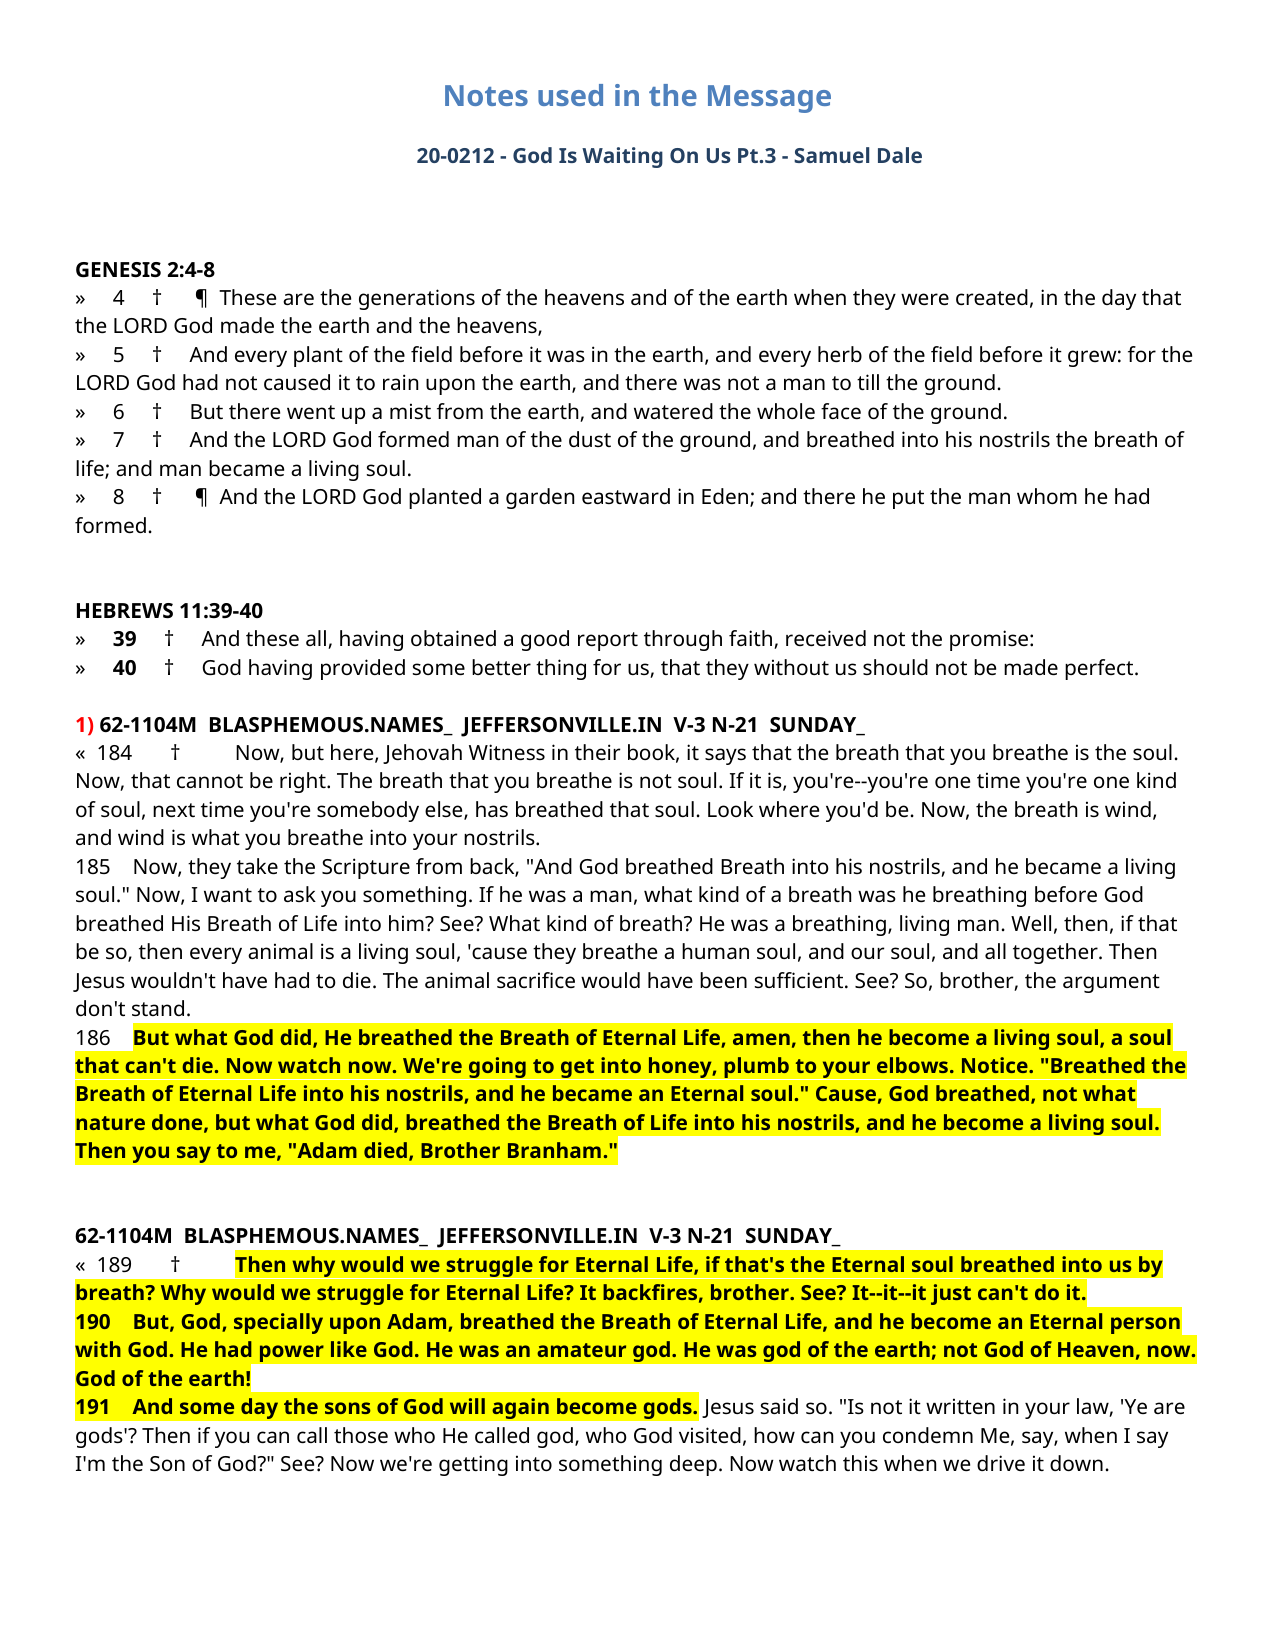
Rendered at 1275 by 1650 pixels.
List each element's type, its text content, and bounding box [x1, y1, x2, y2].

text 62-1104M BLASPHEMOUS.NAMES_ JEFFERSONVILLE.IN V-3 N-21 SUNDAY_ [75, 1222, 1200, 1250]
text 190 But, God, specially upon Adam, breathed the Breath of Eternal Life, and he become an Eternal person with God. He had power like God. He was an amateur god. He was god of the earth; not God of Heaven, now. God of the earth! [251, 1307, 1200, 1392]
text « 189 † Then why would we struggle for Eternal Life, if that's the Eternal soul breathed into us by breath? Why would we struggle for Eternal Life? It backfires, brother. See? It--it--it just can't do it. [75, 1250, 1200, 1307]
text » 8 † ¶ And the LORD God planted a garden eastward in Eden; and there he put the man whom he had formed. [75, 482, 1200, 539]
text 191 And some day the sons of God will again become gods. Jesus said so. "Is not it written in your law, 'Ye are gods'? Then if you can call those who He called god, who God visited, how can you condemn Me, say, when I say I'm the Son of God?" See? Now we're getting into something deep. Now watch this when we drive it down. [75, 1392, 1200, 1478]
text » 7 † And the LORD God formed man of the dust of the ground, and breathed into his nostrils the breath of life; and man became a living soul. [75, 425, 1200, 482]
text Notes used in the Message [75, 75, 1200, 115]
text « 184 † Now, but here, Jehovah Witness in their book, it says that the breath that you breathe is the soul. Now, that cannot be right. The breath that you breathe is not soul. If it is, you're--you're one time you're one kind of soul, next time you're somebody else, has breathed that soul. Look where you'd be. Now, the breath is wind, and wind is what you breathe into your nostrils. [75, 738, 1200, 852]
text GENESIS 2:4-8 [75, 255, 1200, 283]
text 20-0212 - God Is Waiting On Us Pt.3 - Samuel Dale [75, 141, 1264, 198]
text 186 But what God did, He breathed the Breath of Eternal Life, amen, then he become a living soul, a soul that can't die. Now watch now. We're going to get into honey, plumb to your elbows. Notice. "Breathed the Breath of Eternal Life into his nostrils, and he became an Eternal soul." Cause, God breathed, not what nature done, but what God did, breathed the Breath of Life into his nostrils, and he become a living soul. Then you say to me, "Adam died, Brother Branham." [75, 1023, 1200, 1165]
text HEBREWS 11:39-40 [75, 596, 1200, 624]
text 1) 62-1104M BLASPHEMOUS.NAMES_ JEFFERSONVILLE.IN V-3 N-21 SUNDAY_ [75, 710, 1200, 738]
text » 39 † And these all, having obtained a good report through faith, received not the promise: [75, 624, 1200, 653]
text » 5 † And every plant of the field before it was in the earth, and every herb of the field before it grew: for the LORD God had not caused it to rain upon the earth, and there was not a man to till the ground. [75, 340, 1200, 397]
text » 40 † God having provided some better thing for us, that they without us should not be made perfect. [75, 653, 1200, 681]
text » 6 † But there went up a mist from the earth, and watered the whole face of the ground. [75, 397, 1200, 425]
text 185 Now, they take the Scripture from back, "And God breathed Breath into his nostrils, and he became a living soul." Now, I want to ask you something. If he was a man, what kind of a breath was he breathing before God breathed His Breath of Life into him? See? What kind of breath? He was a breathing, living man. Well, then, if that be so, then every animal is a living soul, 'cause they breathe a human soul, and our soul, and all together. Then Jesus wouldn't have had to die. The animal sacrifice would have been sufficient. See? So, brother, the argument don't stand. [75, 852, 1200, 1023]
text » 4 † ¶ These are the generations of the heavens and of the earth when they were created, in the day that the LORD God made the earth and the heavens, [75, 283, 1200, 340]
